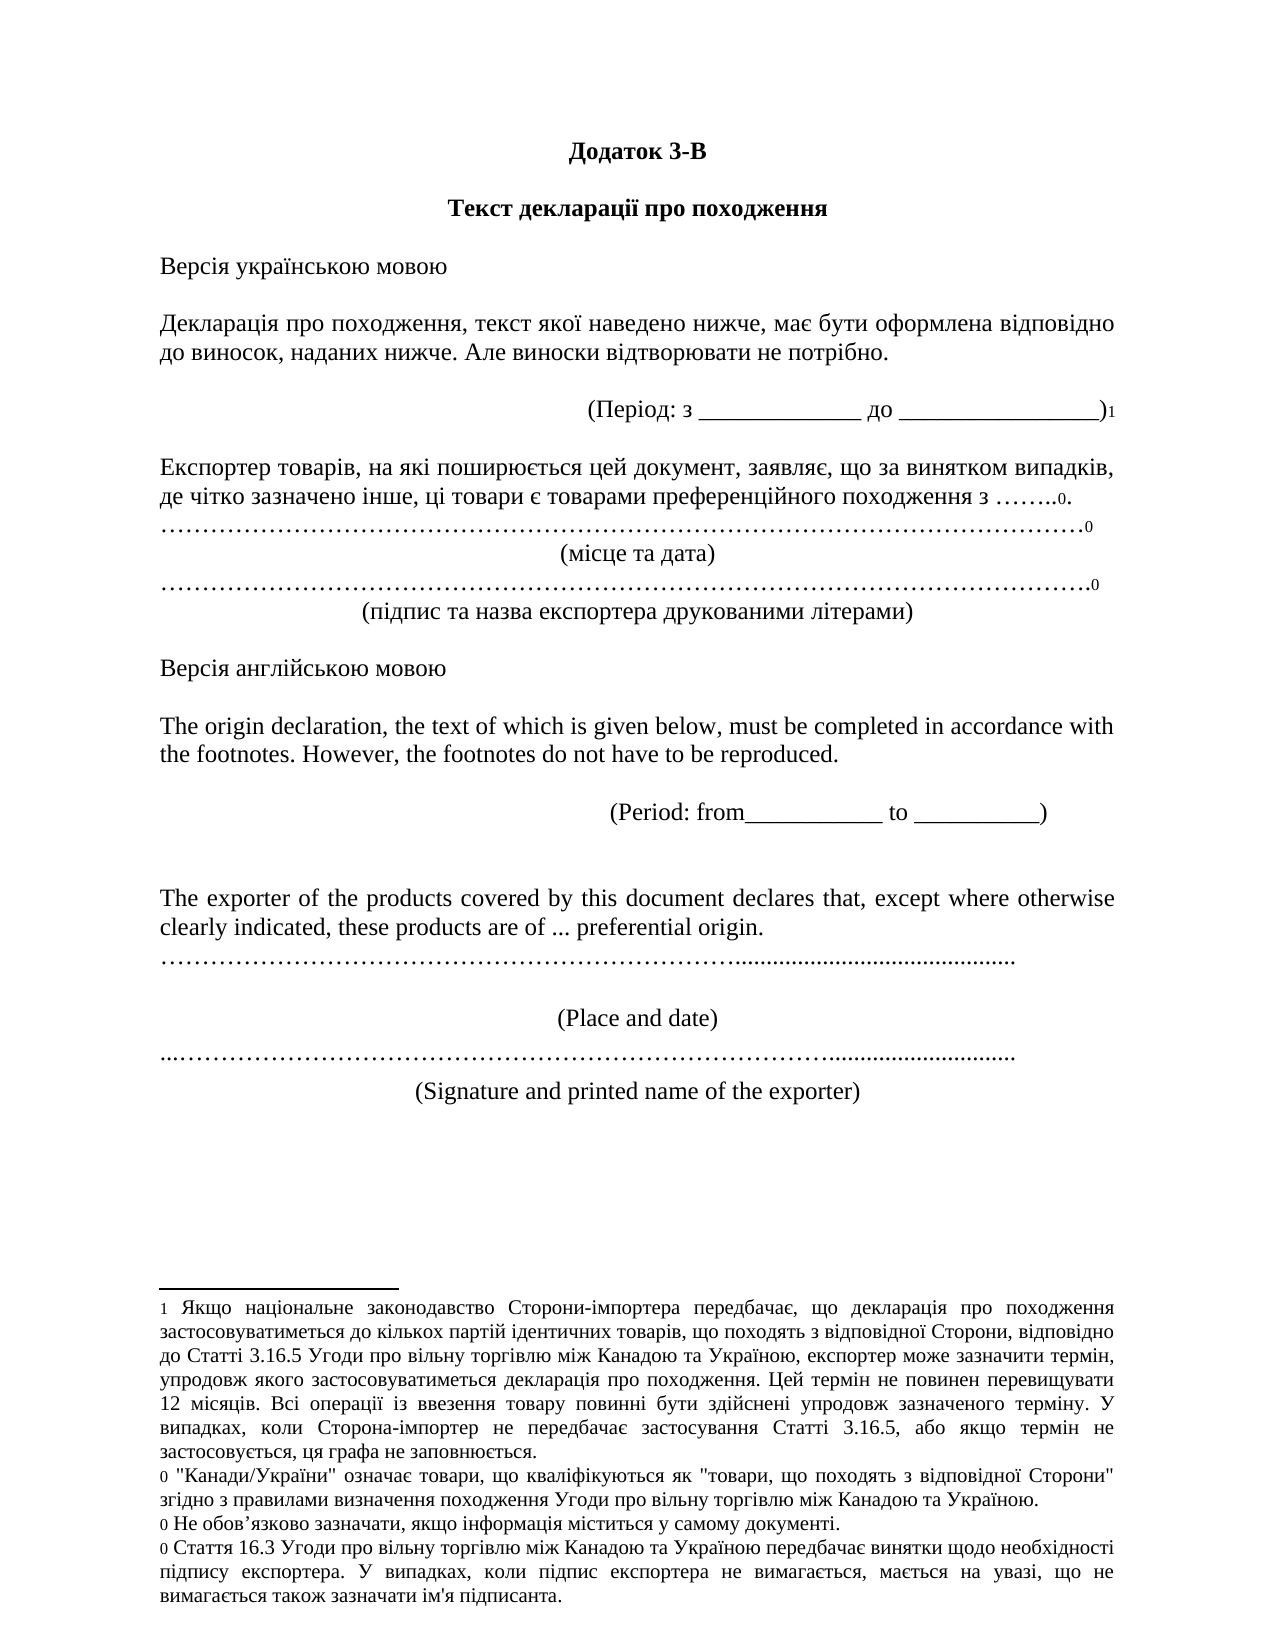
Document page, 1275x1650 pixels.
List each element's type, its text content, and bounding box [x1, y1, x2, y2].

text Версія українською мовою [159, 251, 1116, 279]
text Декларація про походження, текст якої наведено нижче, має бути оформлена відповідно до виносок, наданих нижче. Але виноски відтворювати не потрібно. [159, 308, 1116, 366]
text Додаток 3-B [159, 136, 1116, 164]
text ……………………………………………………………............................................. [159, 941, 1116, 974]
text (Період: з _____________ до ________________) [159, 394, 1116, 423]
text (Place and date) [159, 1003, 1116, 1037]
text (Period: from___________ to __________) [159, 797, 1116, 826]
text The origin declaration, the text of which is given below, must be completed in accordance with the footnotes. However, the footnotes do not have to be reproduced. [159, 711, 1116, 768]
text (місце та дата) [159, 538, 1116, 567]
text Текст декларації про походження [159, 193, 1116, 222]
text The exporter of the products covered by this document declares that, except where otherwise clearly indicated, these products are of ... preferential origin. [159, 883, 1116, 941]
text …………………………………………………………………………………………………. [159, 567, 1116, 596]
text ...…………………………………………………………………….............................. [159, 1037, 1116, 1076]
text ………………………………………………………………………………………………… [159, 509, 1116, 538]
text (Signature and printed name of the exporter) [159, 1076, 1116, 1116]
text (підпис та назва експортера друкованими літерами) [159, 596, 1116, 624]
text Експортер товарів, на які поширюється цей документ, заявляє, що за винятком випадків, де чітко зазначено інше, ці товари є товарами преференційного походження з ……... [159, 452, 1116, 509]
text Версія англійською мовою [159, 653, 1116, 682]
